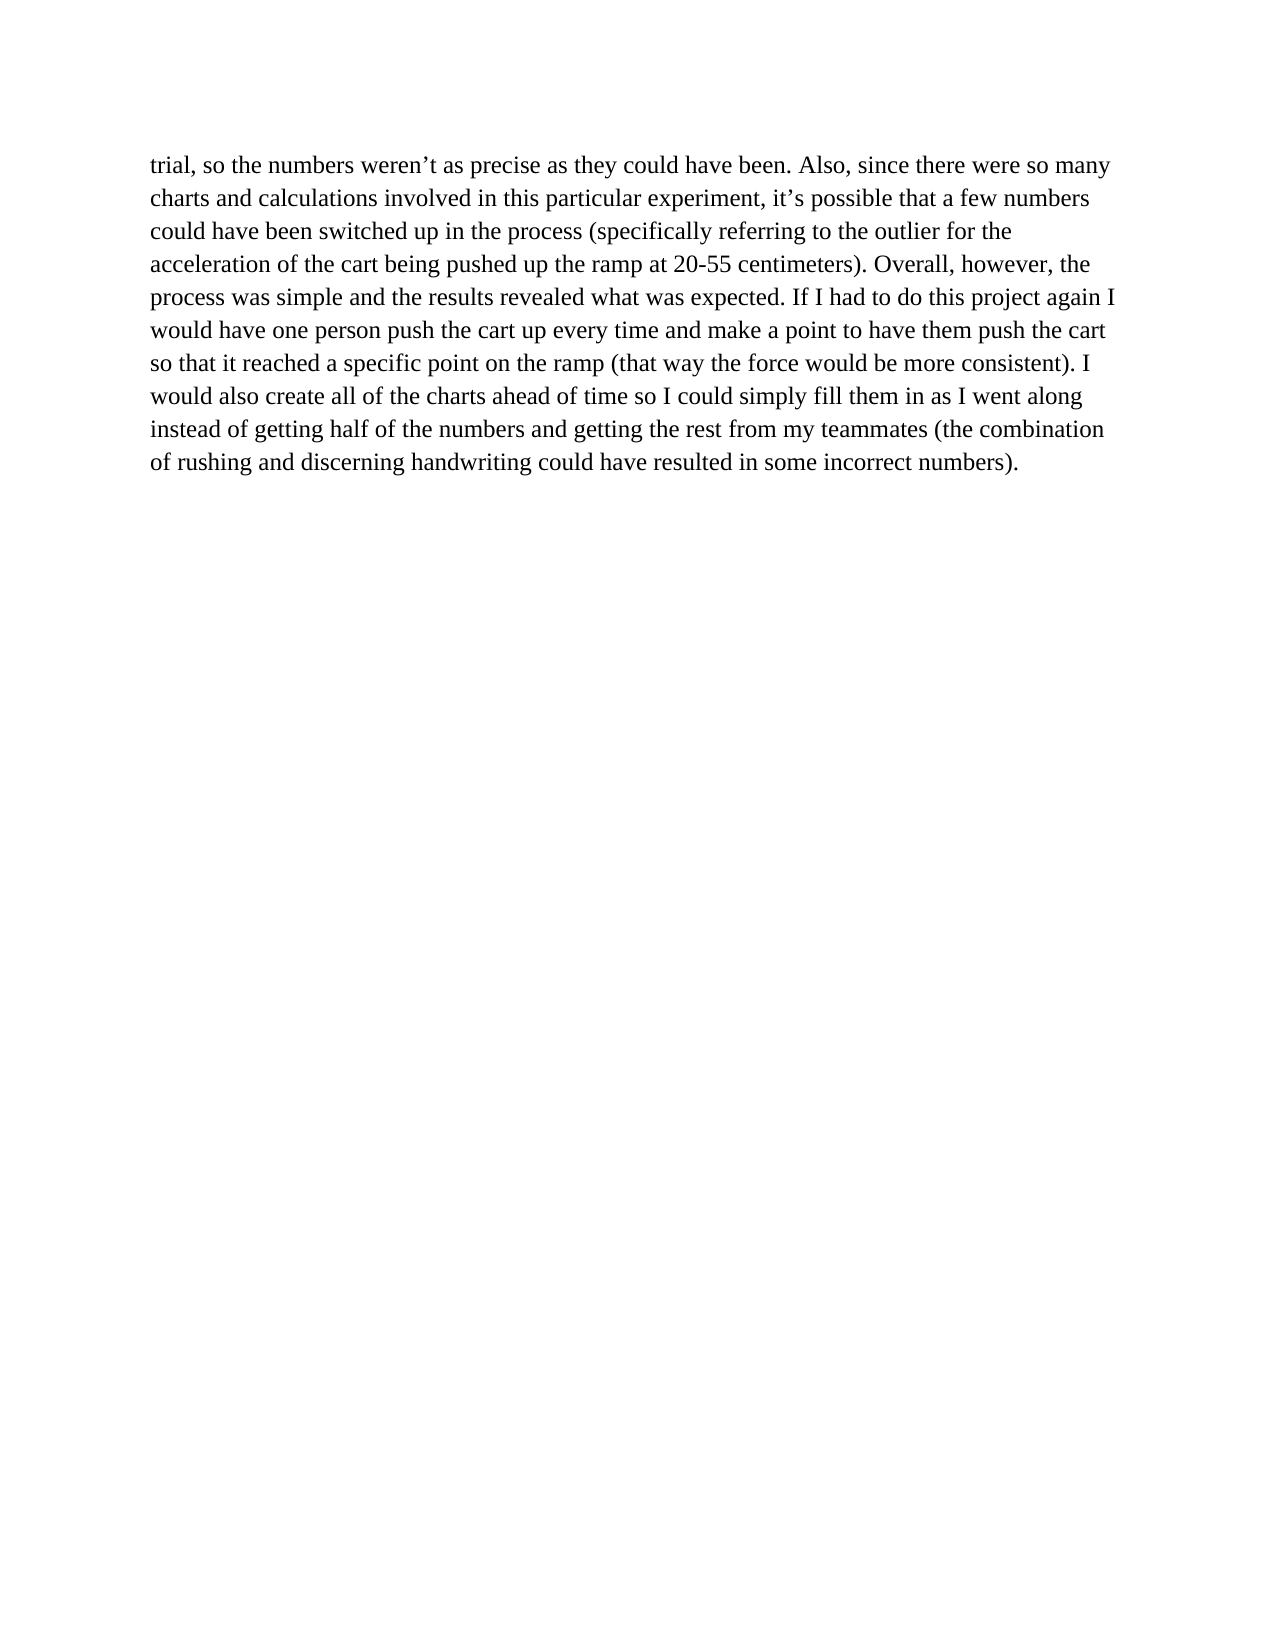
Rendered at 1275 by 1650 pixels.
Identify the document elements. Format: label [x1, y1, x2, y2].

text [150, 150, 1125, 476]
